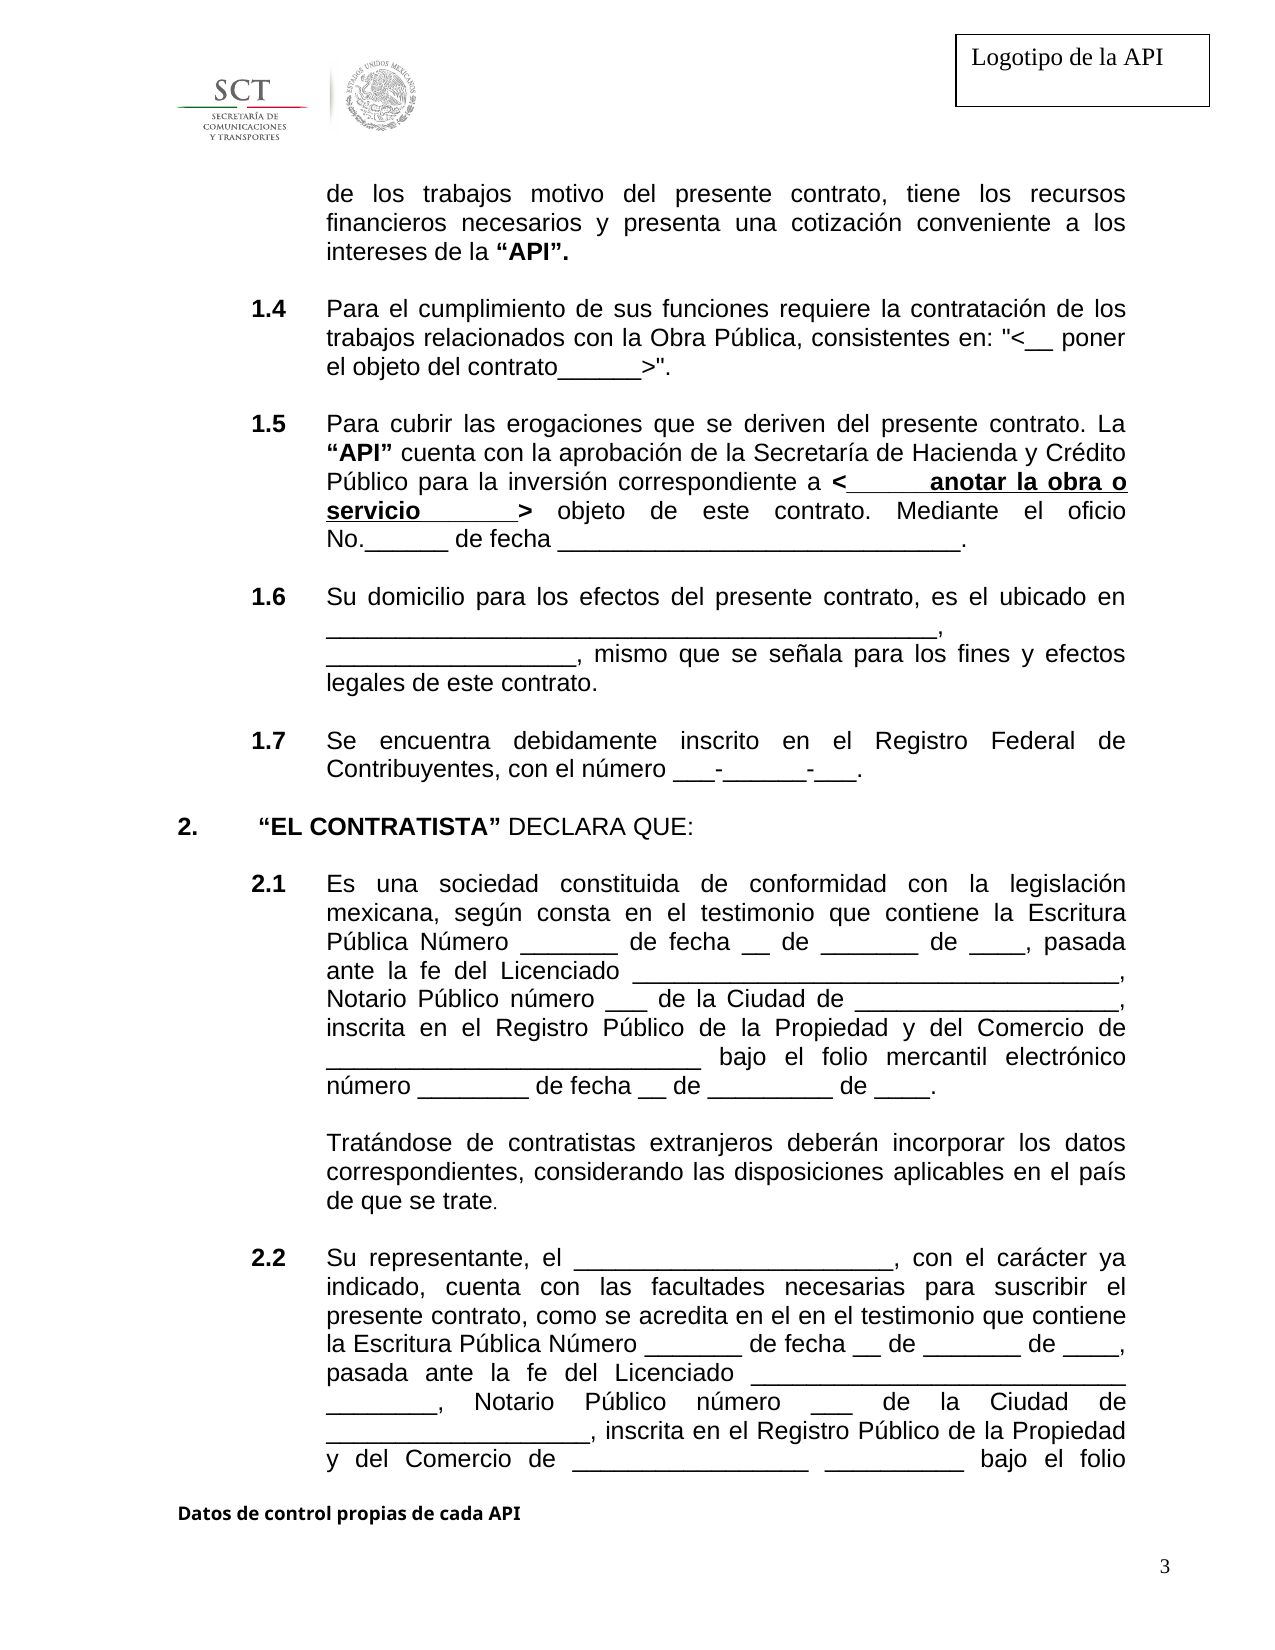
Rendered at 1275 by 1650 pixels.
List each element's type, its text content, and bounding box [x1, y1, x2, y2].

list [251, 1243, 1127, 1473]
text 2. “EL CONTRATISTA” DECLARA QUE: [177, 812, 1127, 841]
list Su domicilio para los efectos del presente contrato, es el ubicado en ____________________________________________, __________________, mismo que se señala para los fines y efectos legales de este contrato. [251, 582, 1127, 697]
list Para cubrir las erogaciones que se deriven del presente contrato. La “API” cuenta con la aprobación de la Secretaría de Hacienda y Crédito Público para la inversión correspondiente a <______anotar la obra o servicio_______> objeto de este contrato. Mediante el oficio No.______ de fecha _____________________________. [251, 409, 1127, 553]
list Es una sociedad constituida de conformidad con la legislación mexicana, según consta en el testimonio que contiene la Escritura Pública Número _______ de fecha __ de _______ de ____, pasada ante la fe del Licenciado ___________________________________, Notario Público número ___ de la Ciudad de ___________________, inscrita en el Registro Público de la Propiedad y del Comercio de ___________________________ bajo el folio mercantil electrónico número ________ de fecha __ de _________ de ____. [251, 869, 1127, 1099]
list Para el cumplimiento de sus funciones requiere la contratación de los trabajos relacionados con la Obra Pública, consistentes en: "<__ poner el objeto del contrato______>". [251, 294, 1127, 381]
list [251, 179, 1127, 266]
list Se encuentra debidamente inscrito en el Registro Federal de Contribuyentes, con el número ___-______-___. [251, 726, 1127, 783]
